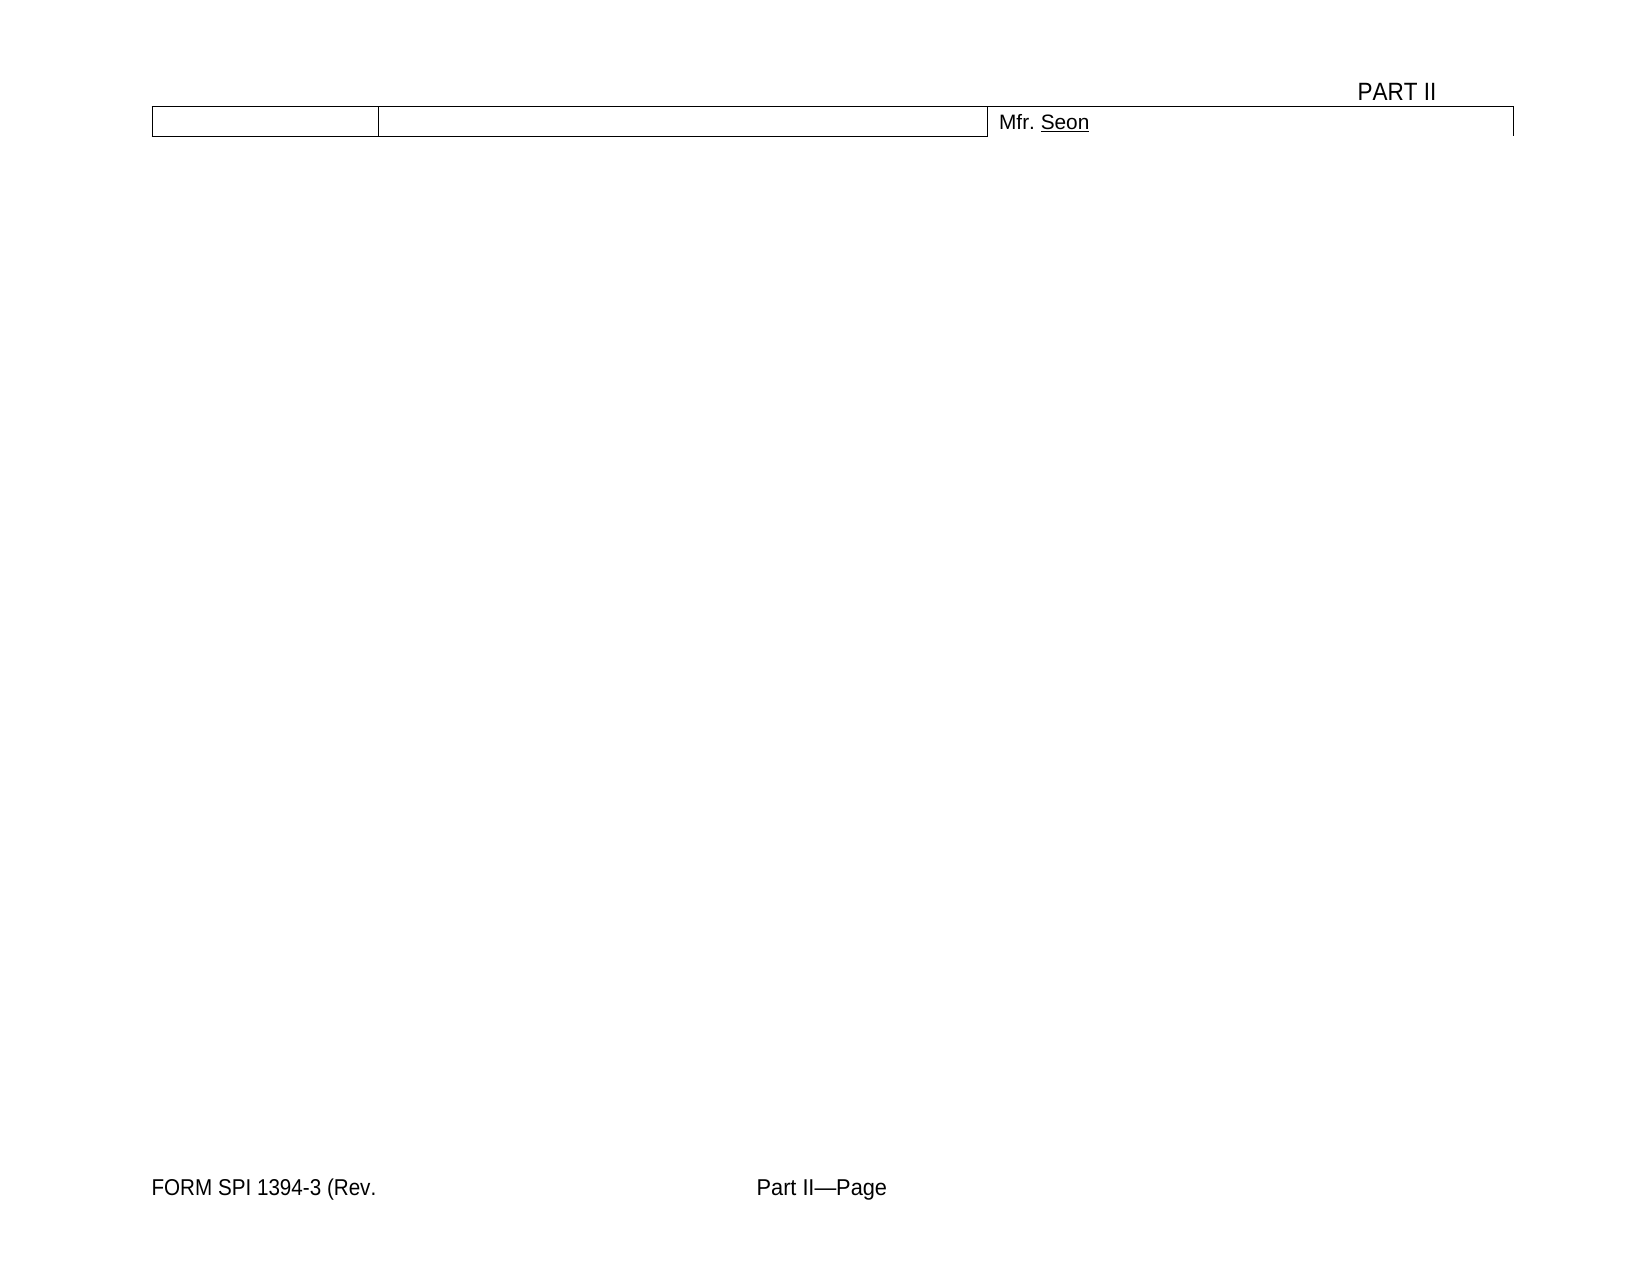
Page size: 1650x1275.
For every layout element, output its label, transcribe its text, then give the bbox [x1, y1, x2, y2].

table_cell [153, 107, 378, 136]
table_cell [379, 107, 987, 136]
table_cell Mfr. Seon [988, 107, 1513, 136]
